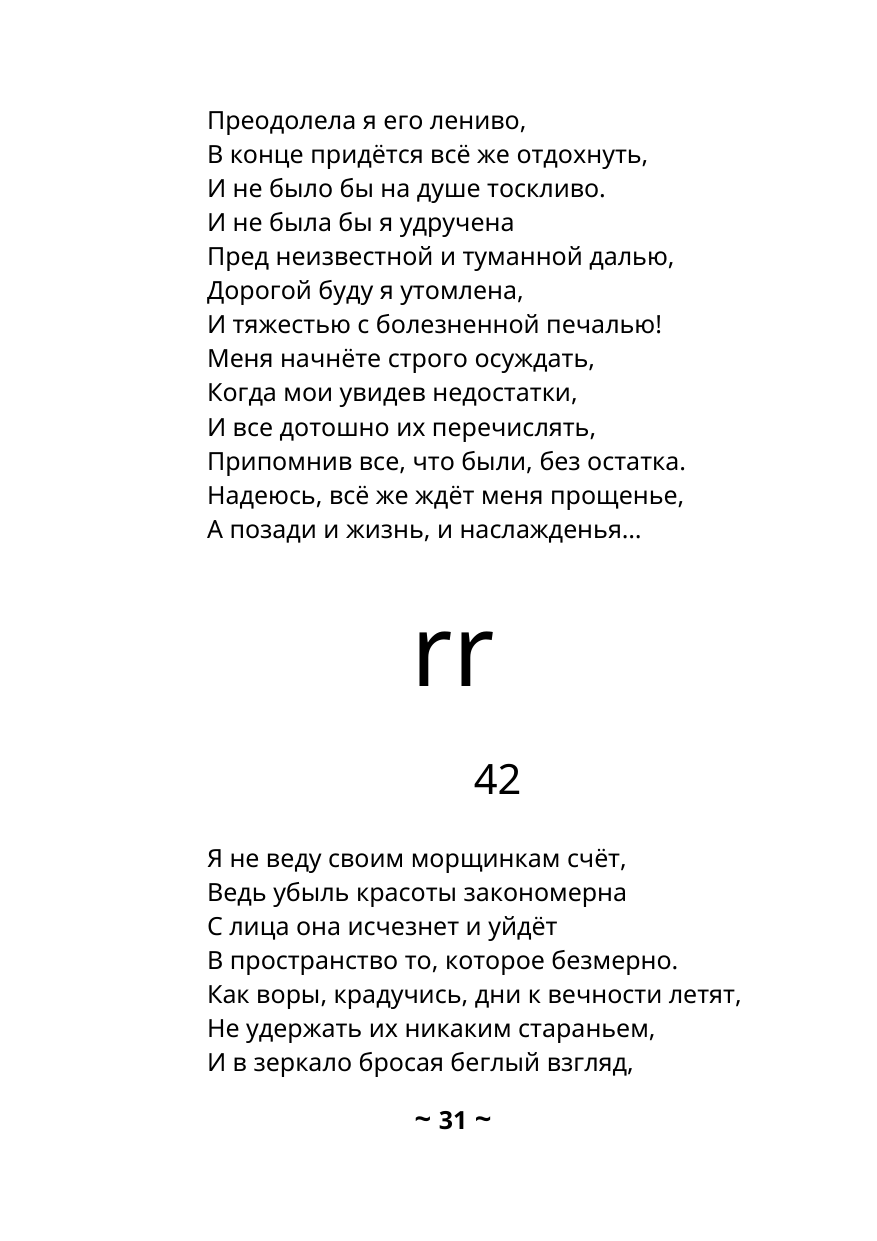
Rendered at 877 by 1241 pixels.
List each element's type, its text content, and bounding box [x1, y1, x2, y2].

text И не было бы на душе тоскливо. [207, 171, 788, 205]
text Меня начнёте строго осуждать, [207, 341, 788, 375]
text И все дотошно их перечислять, [207, 409, 788, 443]
text В конце придётся всё же отдохнуть, [207, 137, 788, 171]
text И не была бы я удручена [207, 205, 788, 239]
text Я не веду своим морщинкам счёт, [207, 841, 788, 875]
text Когда мои увидев недостатки, [207, 375, 788, 409]
text А позади и жизнь, и наслажденья… [207, 511, 788, 545]
text Преодолела я его лениво, [207, 103, 788, 137]
text Не удержать их никаким стараньем, [207, 1011, 788, 1045]
text Пред неизвестной и туманной далью, [207, 239, 788, 273]
text И тяжестью с болезненной печалью! [207, 307, 788, 341]
text С лица она исчезнет и уйдёт [207, 909, 788, 943]
text Дорогой буду я утомлена, [207, 273, 788, 307]
text Ведь убыль красоты закономерна [207, 875, 788, 909]
subtitle 42 [207, 750, 788, 807]
text И в зеркало бросая беглый взгляд, [207, 1045, 788, 1079]
text rr [118, 579, 788, 716]
text В пространство то, которое безмерно. [207, 943, 788, 977]
text Надеюсь, всё же ждёт меня прощенье, [207, 477, 788, 511]
text Припомнив все, что были, без остатка. [207, 443, 788, 477]
text Как воры, крадучись, дни к вечности летят, [207, 977, 788, 1011]
